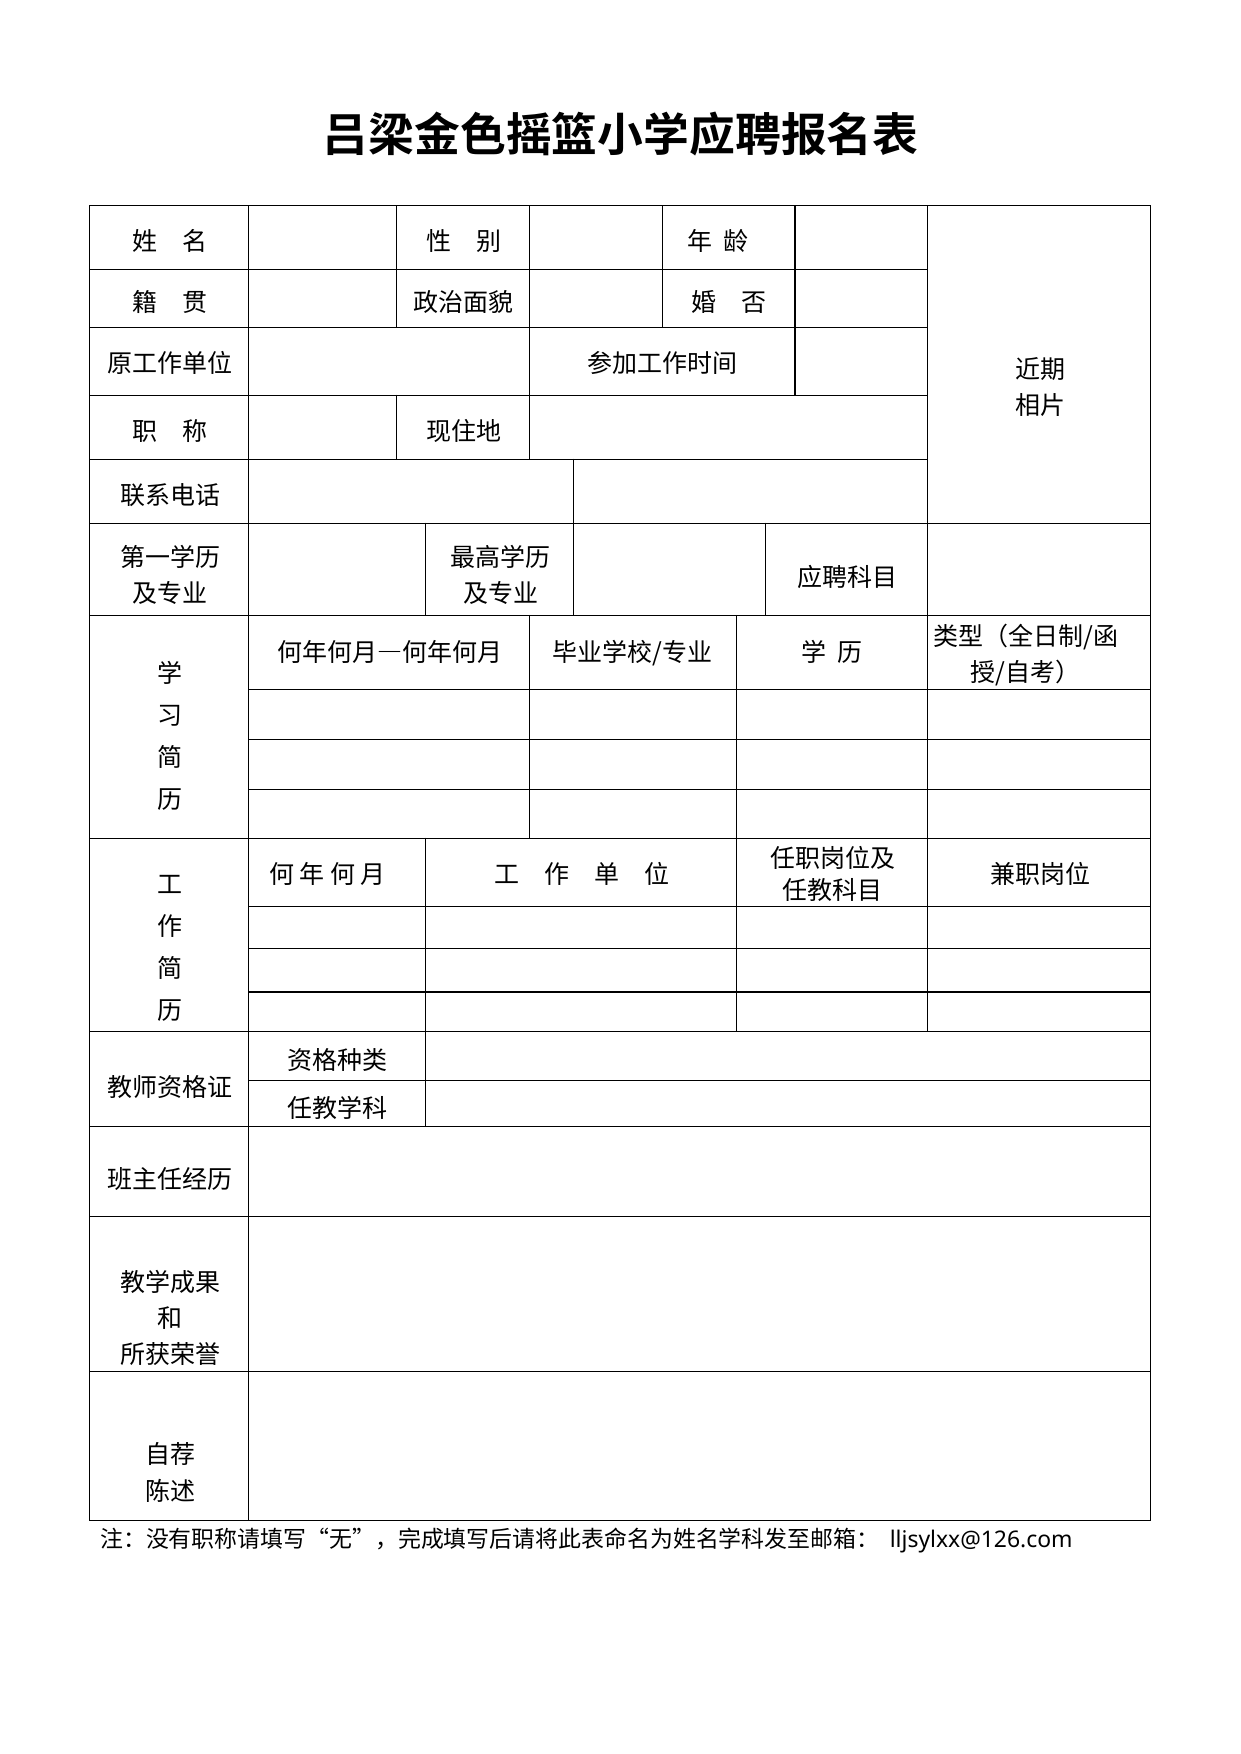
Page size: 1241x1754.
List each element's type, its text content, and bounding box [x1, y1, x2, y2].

table_cell 兼职岗位 [928, 839, 1150, 906]
table_cell 工 作 单 位 [426, 839, 736, 906]
table_header 近期相片 [928, 206, 1150, 522]
table_cell 最高学历及专业 [426, 524, 573, 615]
table_cell [928, 949, 1150, 991]
table_cell [249, 690, 529, 738]
table_cell [737, 949, 927, 991]
table_cell [249, 949, 425, 991]
table_cell 何年何月—何年何月 [249, 616, 529, 688]
table_cell 原工作单位 [90, 328, 248, 394]
table_cell 毕业学校/专业 [530, 616, 736, 688]
table_cell [530, 270, 662, 327]
table_cell [574, 524, 765, 615]
table_cell 现住地 [397, 396, 529, 458]
table_cell 教师资格证 [90, 1032, 248, 1126]
table_cell [737, 790, 927, 837]
table_cell [928, 790, 1150, 837]
table_cell 学 历 [737, 616, 927, 688]
table_cell [928, 993, 1150, 1031]
table_cell [796, 270, 927, 327]
table_cell [249, 790, 529, 837]
table_cell [426, 907, 736, 947]
table_cell [928, 524, 1150, 615]
table_cell 第一学历及专业 [90, 524, 248, 615]
table_cell [737, 993, 927, 1031]
table_cell [737, 907, 927, 947]
table_cell [249, 907, 425, 947]
table_cell 职 称 [90, 396, 248, 458]
table_cell 应聘科目 [766, 524, 927, 615]
table_cell 参加工作时间 [530, 328, 794, 394]
table_cell [249, 460, 573, 522]
table_cell [249, 740, 529, 788]
table_cell [249, 270, 396, 327]
text 吕梁金色摇篮小学应聘报名表 [296, 98, 944, 165]
table_header 性 别 [397, 206, 529, 269]
table_cell [249, 1217, 1150, 1371]
table_header [530, 206, 662, 269]
table_cell [928, 740, 1150, 788]
table_cell [249, 524, 425, 615]
table_cell 班主任经历 [90, 1127, 248, 1216]
table_cell 学习简历 [90, 616, 248, 837]
table_cell [928, 907, 1150, 947]
table_cell 自荐陈述 [90, 1372, 248, 1520]
table_cell 政治面貌 [397, 270, 529, 327]
table_cell 联系电话 [90, 460, 248, 522]
table_cell 籍 贯 [90, 270, 248, 327]
table_cell 婚 否 [663, 270, 794, 327]
table_cell 教学成果和 所获荣誉 [90, 1217, 248, 1371]
table_cell 任职岗位及 任教科目 [737, 839, 927, 906]
table_header [249, 206, 396, 269]
table_header [796, 206, 927, 269]
table_cell [530, 396, 927, 458]
table_cell [426, 949, 736, 991]
text 注：没有职称请填写“无”，完成填写后请将此表命名为姓名学科发至邮箱： lljsylxx@126.com [77, 1521, 1163, 1554]
table_cell [249, 396, 396, 458]
table_cell [426, 1032, 1150, 1080]
table_cell [737, 740, 927, 788]
table_cell [737, 690, 927, 738]
table_cell [530, 790, 736, 837]
table_header 姓 名 [90, 206, 248, 269]
table_cell 何 年 何 月 [249, 839, 425, 906]
table_cell [249, 328, 529, 394]
table_cell [249, 1127, 1150, 1216]
table_cell [249, 1372, 1150, 1520]
table_cell [249, 993, 425, 1031]
table_cell 任教学科 [249, 1081, 425, 1126]
table_cell [530, 690, 736, 738]
table_header 年 龄 [663, 206, 794, 269]
table_cell [928, 690, 1150, 738]
table_cell [574, 460, 927, 522]
table_cell [426, 993, 736, 1031]
table_cell 工作简历 [90, 839, 248, 1031]
table_cell 类型（全日制/函授/自考） [928, 616, 1150, 688]
table_cell 资格种类 [249, 1032, 425, 1080]
table_cell [426, 1081, 1150, 1126]
table_cell [796, 328, 927, 394]
table_cell [530, 740, 736, 788]
